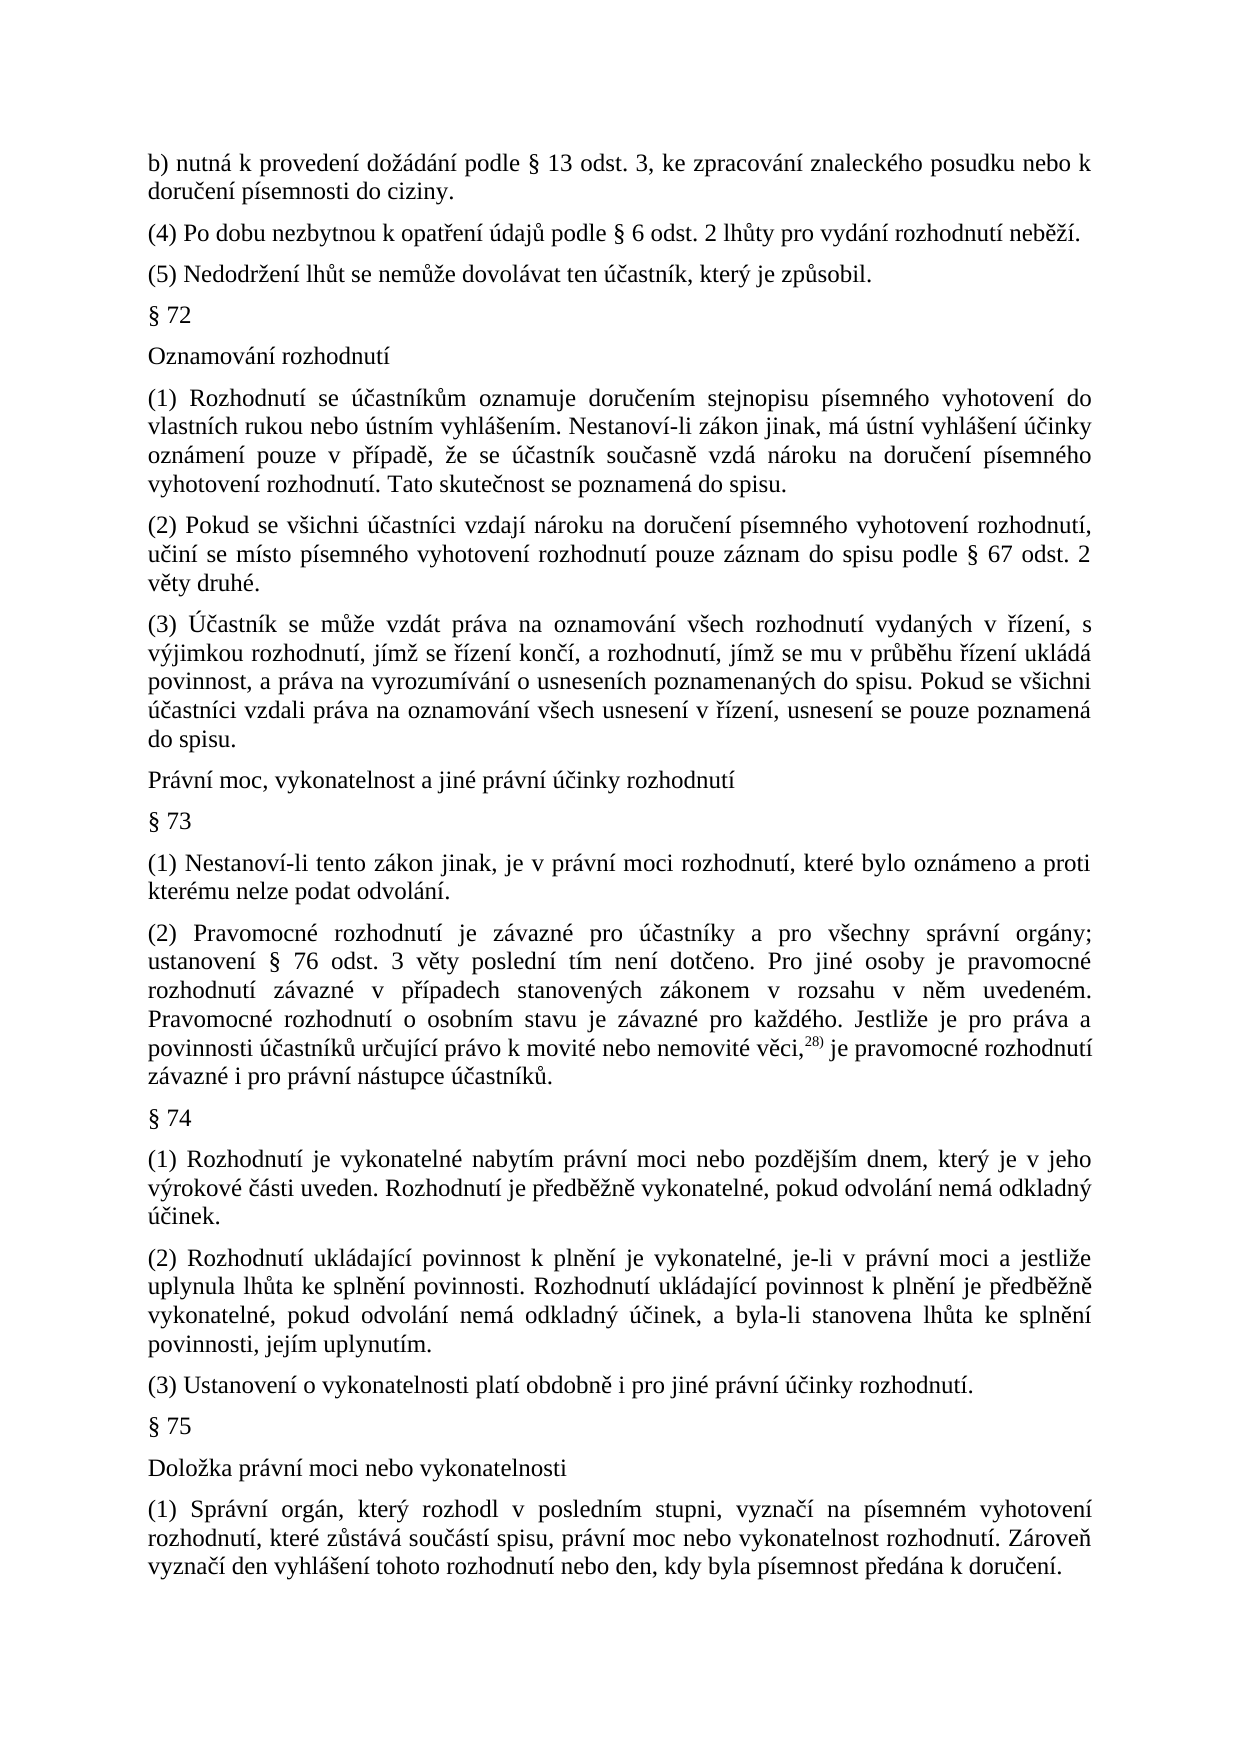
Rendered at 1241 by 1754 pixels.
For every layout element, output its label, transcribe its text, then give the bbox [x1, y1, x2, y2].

text (2) Pravomocné rozhodnutí je závazné pro účastníky a pro všechny správní orgány; ustanovení § 76 odst. 3 věty poslední tím není dotčeno. Pro jiné osoby je pravomocné rozhodnutí závazné v případech stanovených zákonem v rozsahu v něm uvedeném. Pravomocné rozhodnutí o osobním stavu je závazné pro každého. Jestliže je pro práva a povinnosti účastníků určující právo k movité nebo nemovité věci,28) je pravomocné rozhodnutí závazné i pro právní nástupce účastníků. [148, 918, 1093, 1090]
text (3) Účastník se může vzdát práva na oznamování všech rozhodnutí vydaných v řízení, s výjimkou rozhodnutí, jímž se řízení končí, a rozhodnutí, jímž se mu v průběhu řízení ukládá povinnost, a práva na vyrozumívání o usneseních poznamenaných do spisu. Pokud se všichni účastníci vzdali práva na oznamování všech usnesení v řízení, usnesení se pouze poznamená do spisu. [148, 609, 1093, 753]
text b) nutná k provedení dožádání podle § 13 odst. 3, ke zpracování znaleckého posudku nebo k doručení písemnosti do ciziny. [148, 148, 1093, 205]
text § 75 [148, 1411, 1093, 1440]
text (3) Ustanovení o vykonatelnosti platí obdobně i pro jiné právní účinky rozhodnutí. [148, 1370, 1093, 1399]
text (1) Nestanoví-li tento zákon jinak, je v právní moci rozhodnutí, které bylo oznámeno a proti kterému nelze podat odvolání. [148, 848, 1093, 905]
text Oznamování rozhodnutí [148, 341, 1093, 370]
text (4) Po dobu nezbytnou k opatření údajů podle § 6 odst. 2 lhůty pro vydání rozhodnutí neběží. [148, 218, 1093, 246]
text (2) Rozhodnutí ukládající povinnost k plnění je vykonatelné, je-li v právní moci a jestliže uplynula lhůta ke splnění povinnosti. Rozhodnutí ukládající povinnost k plnění je předběžně vykonatelné, pokud odvolání nemá odkladný účinek, a byla-li stanovena lhůta ke splnění povinnosti, jejím uplynutím. [148, 1243, 1093, 1358]
text (1) Rozhodnutí se účastníkům oznamuje doručením stejnopisu písemného vyhotovení do vlastních rukou nebo ústním vyhlášením. Nestanoví-li zákon jinak, má ústní vyhlášení účinky oznámení pouze v případě, že se účastník současně vzdá nároku na doručení písemného vyhotovení rozhodnutí. Tato skutečnost se poznamená do spisu. [148, 383, 1093, 498]
text (2) Pokud se všichni účastníci vzdají nároku na doručení písemného vyhotovení rozhodnutí, učiní se místo písemného vyhotovení rozhodnutí pouze záznam do spisu podle § 67 odst. 2 věty druhé. [148, 510, 1093, 596]
text Doložka právní moci nebo vykonatelnosti [148, 1453, 1093, 1481]
text (1) Rozhodnutí je vykonatelné nabytím právní moci nebo pozdějším dnem, který je v jeho výrokové části uveden. Rozhodnutí je předběžně vykonatelné, pokud odvolání nemá odkladný účinek. [148, 1144, 1093, 1230]
text § 74 [148, 1103, 1093, 1131]
text Právní moc, vykonatelnost a jiné právní účinky rozhodnutí [148, 765, 1093, 794]
text § 73 [148, 806, 1093, 835]
text (1) Správní orgán, který rozhodl v posledním stupni, vyznačí na písemném vyhotovení rozhodnutí, které zůstává součástí spisu, právní moc nebo vykonatelnost rozhodnutí. Zároveň vyznačí den vyhlášení tohoto rozhodnutí nebo den, kdy byla písemnost předána k doručení. [148, 1494, 1093, 1580]
text § 72 [148, 300, 1093, 329]
text (5) Nedodržení lhůt se nemůže dovolávat ten účastník, který je způsobil. [148, 259, 1093, 288]
